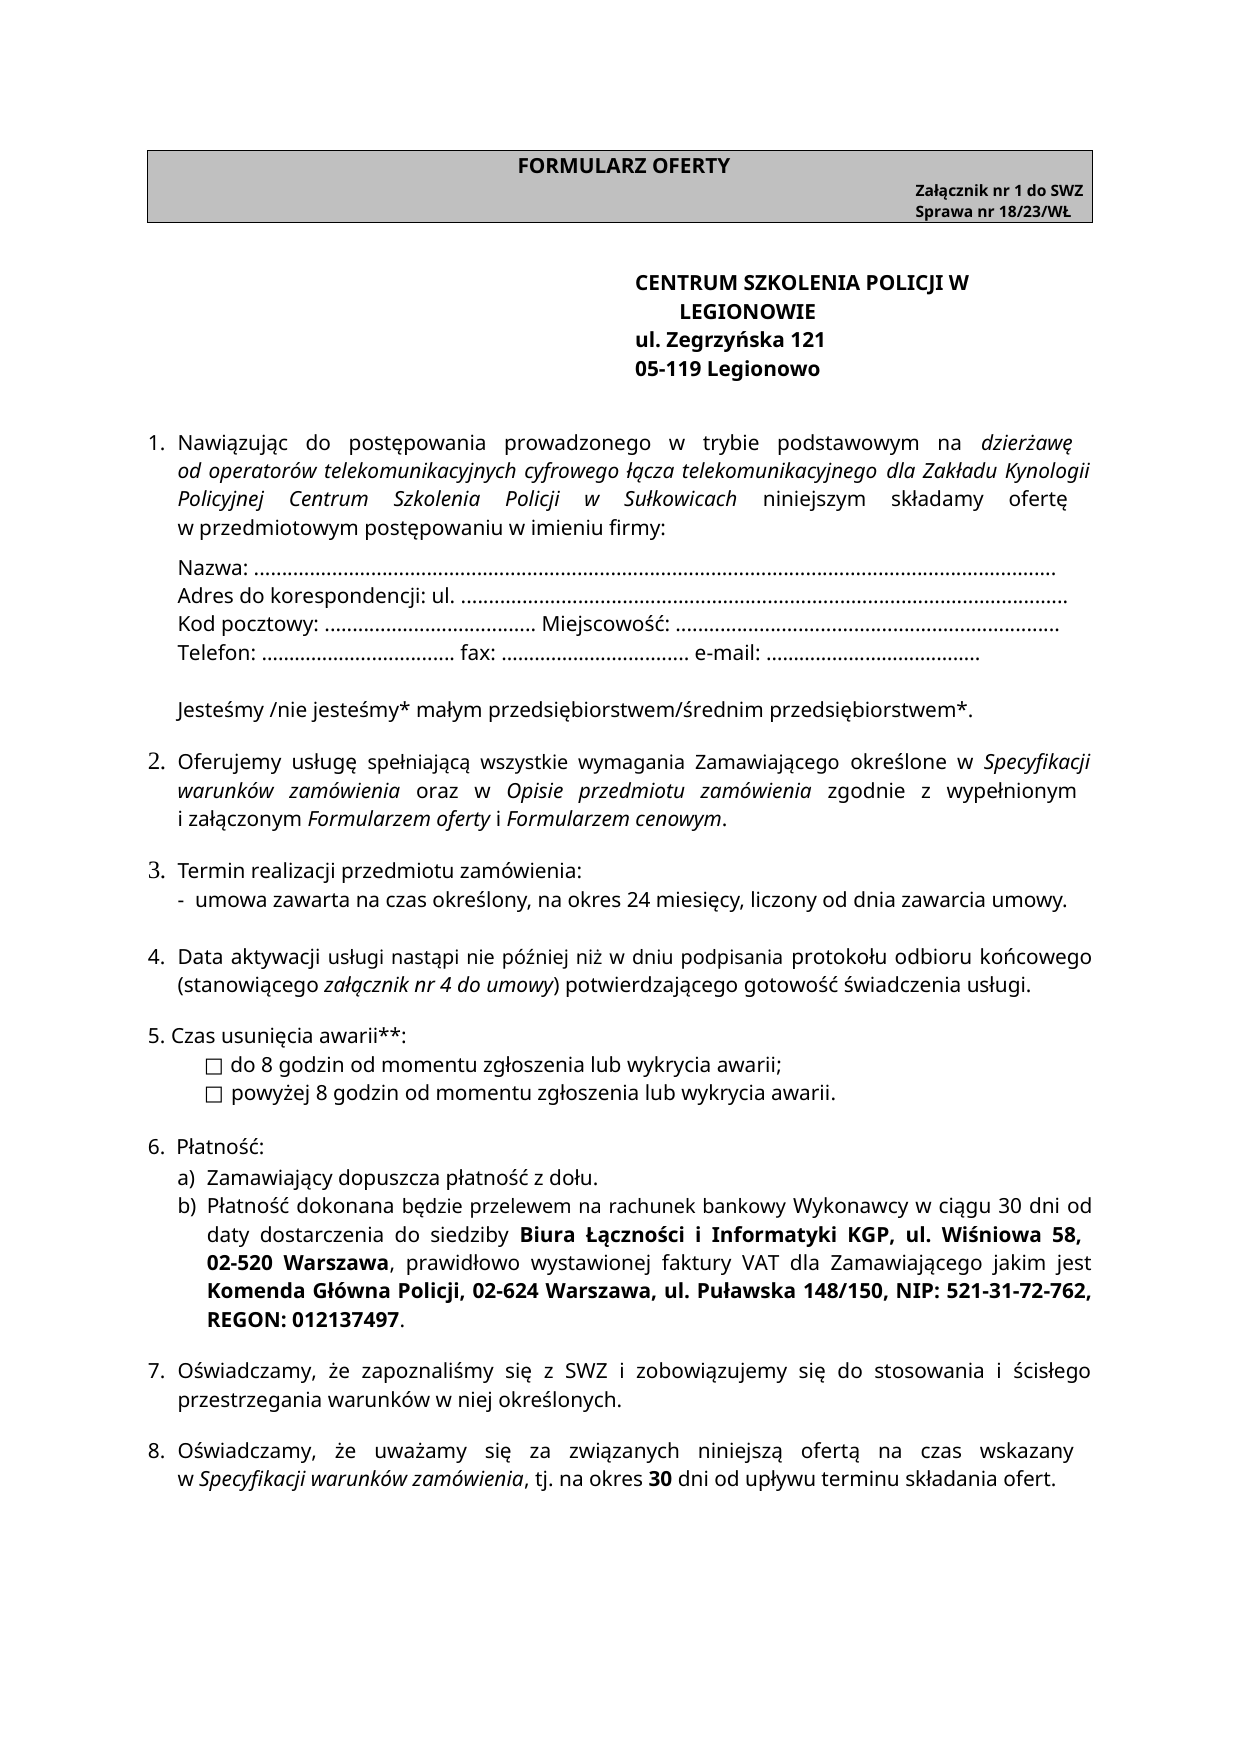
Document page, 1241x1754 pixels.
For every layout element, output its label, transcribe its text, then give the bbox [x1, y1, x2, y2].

text 6. Płatność: [148, 1132, 1093, 1161]
text ul. Zegrzyńska 121 [635, 325, 1093, 354]
text b) Płatność dokonana będzie przelewem na rachunek bankowy Wykonawcy w ciągu 30 dni od daty dostarczenia do siedziby Biura Łączności i Informatyki KGP, ul. Wiśniowa 58, 02-520 Warszawa, prawidłowo wystawionej faktury VAT dla Zamawiającego jakim jest Komenda Główna Policji, 02-624 Warszawa, ul. Puławska 148/150, NIP: 521-31-72-762, REGON: 012137497. [177, 1191, 1093, 1333]
text Kod pocztowy: ...................................... Miejscowość: ..................................................................... [148, 609, 1093, 638]
text CENTRUM SZKOLENIA POLICJI W LEGIONOWIE [635, 268, 1093, 325]
text Jesteśmy /nie jesteśmy* małym przedsiębiorstwem/średnim przedsiębiorstwem*. [177, 695, 1107, 724]
text 8. Oświadczamy, że uważamy się za związanych niniejszą ofertą na czas wskazany w Specyfikacji warunków zamówienia, tj. na okres 30 dni od upływu terminu składania ofert. [148, 1436, 1093, 1493]
text 4. Data aktywacji usługi nastąpi nie później niż w dniu podpisania protokołu odbioru końcowego (stanowiącego załącznik nr 4 do umowy) potwierdzającego gotowość świadczenia usługi. [148, 942, 1093, 999]
text Nazwa: ................................................................................................................................................ [148, 553, 1093, 581]
text 1. Nawiązując do postępowania prowadzonego w trybie podstawowym na dzierżawę od operatorów telekomunikacyjnych cyfrowego łącza telekomunikacyjnego dla Zakładu Kynologii Policyjnej Centrum Szkolenia Policji w Sułkowicach niniejszym składamy ofertę w przedmiotowym postępowaniu w imieniu firmy: [148, 428, 1093, 541]
text 7. Oświadczamy, że zapoznaliśmy się z SWZ i zobowiązujemy się do stosowania i ścisłego przestrzegania warunków w niej określonych. [148, 1356, 1093, 1413]
text □ do 8 godzin od momentu zgłoszenia lub wykrycia awarii; [148, 1050, 1093, 1078]
text a) Zamawiający dopuszcza płatność z dołu. [177, 1163, 1093, 1191]
text - umowa zawarta na czas określony, na okres 24 miesięcy, liczony od dnia zawarcia umowy. [148, 885, 1093, 913]
text 05-119 Legionowo [635, 354, 1093, 382]
list Termin realizacji przedmiotu zamówienia: [148, 855, 1093, 885]
table_header FORMULARZ OFERTY Załącznik nr 1 do SWZ Sprawa nr 18/23/WŁ [148, 151, 1092, 222]
list Oferujemy usługę spełniającą wszystkie wymagania Zamawiającego określone w Specyfikacji warunków zamówienia oraz w Opisie przedmiotu zamówienia zgodnie z wypełnionym i załączonym Formularzem oferty i Formularzem cenowym. [148, 746, 1093, 833]
text □ powyżej 8 godzin od momentu zgłoszenia lub wykrycia awarii. [148, 1078, 1093, 1107]
table_header [140, 150, 147, 222]
text Adres do korespondencji: ul. ............................................................................................................. [148, 581, 1093, 609]
text Telefon: ………………................. fax: ……….………............... e-mail: ……………………….……….. [148, 638, 1093, 666]
text 5. Czas usunięcia awarii**: [148, 1022, 1093, 1050]
table_header [1093, 150, 1102, 222]
